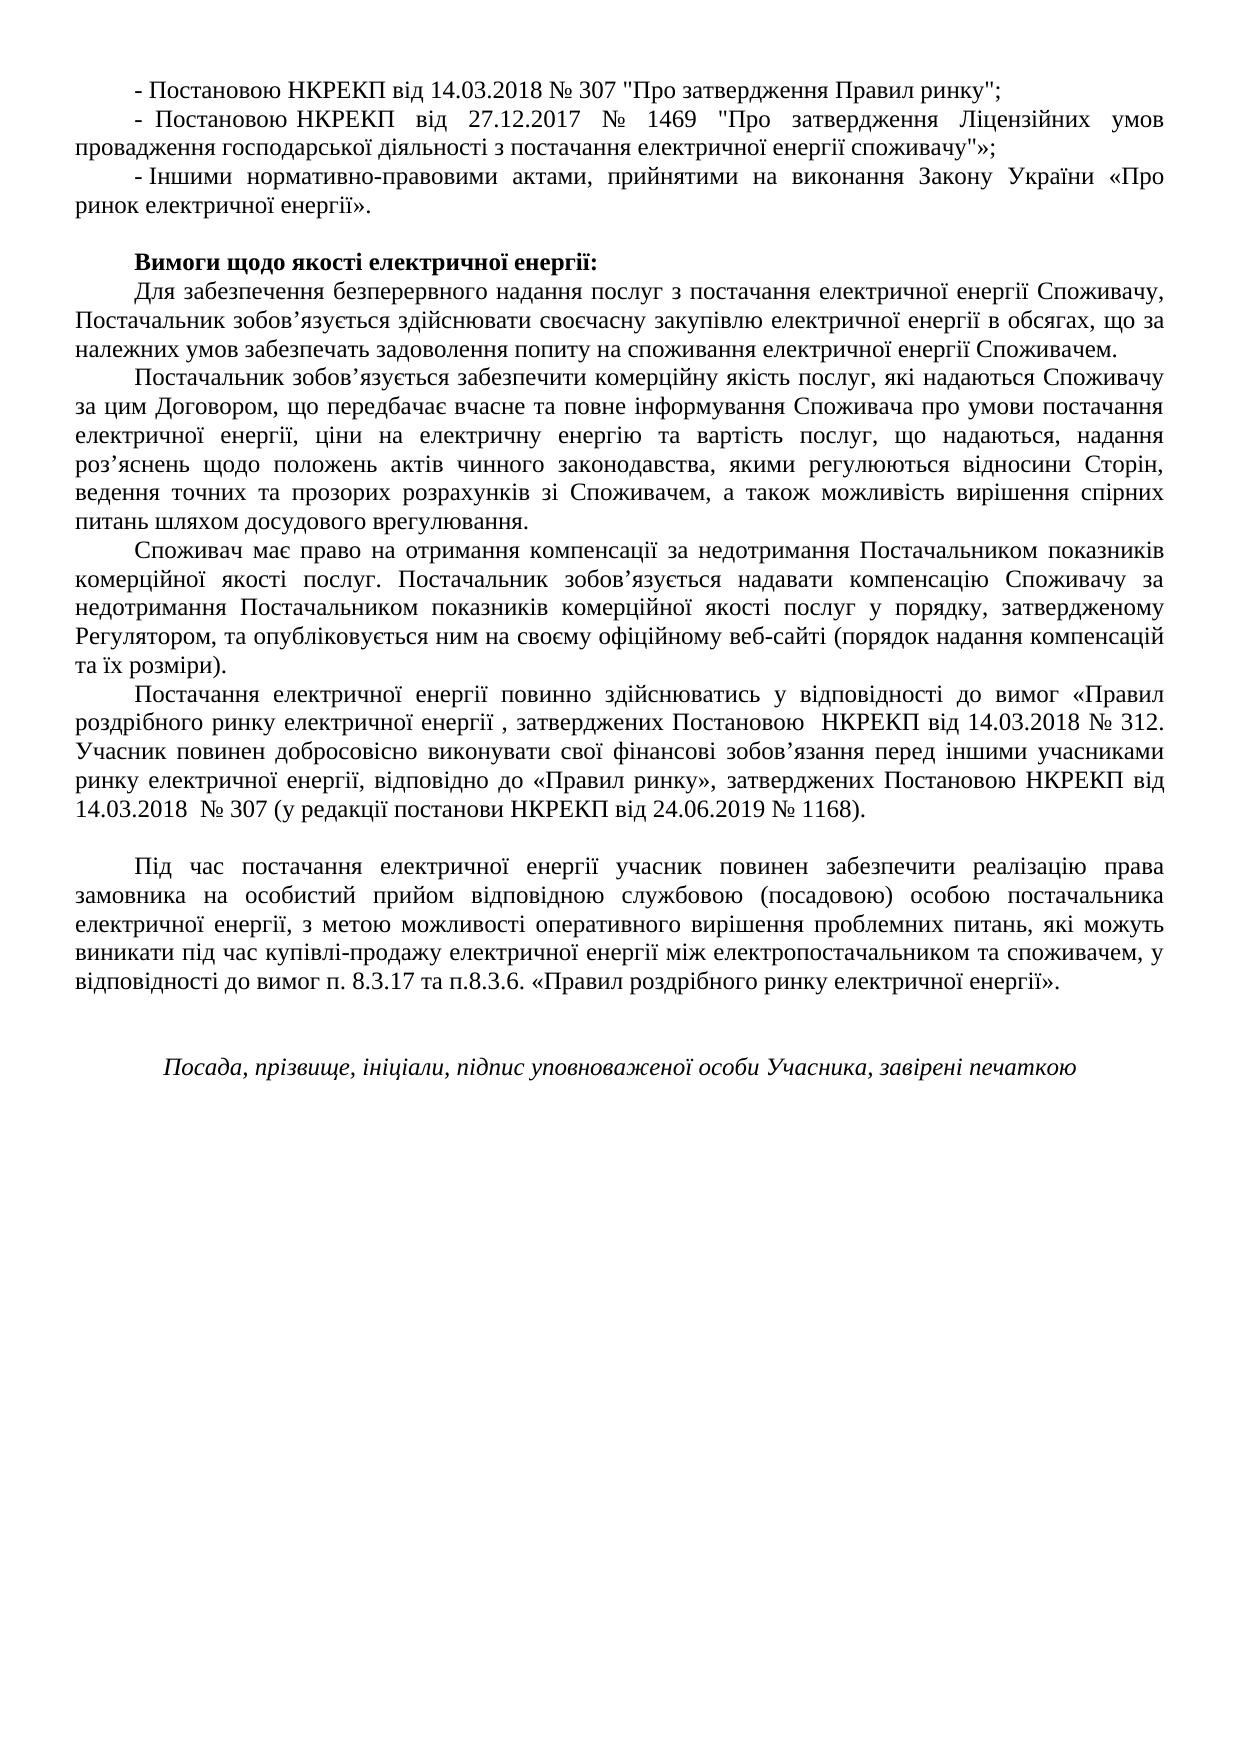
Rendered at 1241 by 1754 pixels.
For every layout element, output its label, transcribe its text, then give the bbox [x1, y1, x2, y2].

list Постановою НКРЕКП від 27.12.2017 № 1469 "Про затвердження Ліцензійних умов провадження господарської діяльності з постачання електричної енергії споживачу"»; [75, 104, 1165, 161]
text - Постановою НКРЕКП від 14.03.2018 № 307 "Про затвердження Правил ринку"; [75, 75, 1165, 104]
list Іншими нормативно-правовими актами, прийнятими на виконання Закону України «Про ринок електричної енергії». [75, 161, 1165, 219]
text Вимоги щодо якості електричної енергії: [104, 247, 1165, 276]
text Постачання електричної енергії повинно здійснюватись у відповідності до вимог «Правил роздрібного ринку електричної енергії , затверджених Постановою НКРЕКП від 14.03.2018 № 312. Учасник повинен добросовісно виконувати свої фінансові зобов’язання перед іншими учасниками ринку електричної енергії, відповідно до «Правил ринку», затверджених Постановою НКРЕКП від 14.03.2018 № 307 (у редакції постанови НКРЕКП від 24.06.2019 № 1168). [75, 679, 1165, 822]
text Під час постачання електричної енергії учасник повинен забезпечити реалізацію права замовника на особистий прийом відповідною службовою (посадовою) особою постачальника електричної енергії, з метою можливості оперативного вирішення проблемних питань, які можуть виникати під час купівлі-продажу електричної енергії між електропостачальником та споживачем, у відповідності до вимог п. 8.3.17 та п.8.3.6. «Правил роздрібного ринку електричної енергії». [75, 851, 1165, 995]
text Постачальник зобов’язується забезпечити комерційну якість послуг, які надаються Споживачу за цим Договором, що передбачає вчасне та повне інформування Споживача про умови постачання електричної енергії, ціни на електричну енергію та вартість послуг, що надаються, надання роз’яснень щодо положень актів чинного законодавства, якими регулюються відносини Сторін, ведення точних та прозорих розрахунків зі Споживачем, а також можливість вирішення спірних питань шляхом досудового врегулювання. [75, 362, 1165, 535]
text Посада, прізвище, ініціали, підпис уповноваженої особи Учасника, завірені печаткою [75, 1052, 1165, 1081]
text Для забезпечення безперервного надання послуг з постачання електричної енергії Споживачу, Постачальник зобов’язується здійснювати своєчасну закупівлю електричної енергії в обсягах, що за належних умов забезпечать задоволення попиту на споживання електричної енергії Споживачем. [75, 276, 1165, 362]
text Споживач має право на отримання компенсації за недотримання Постачальником показників комерційної якості послуг. Постачальник зобов’язується надавати компенсацію Споживачу за недотримання Постачальником показників комерційної якості послуг у порядку, затвердженому Регулятором, та опубліковується ним на своєму офіційному веб-сайті (порядок надання компенсацій та їх розміри). [75, 535, 1165, 679]
